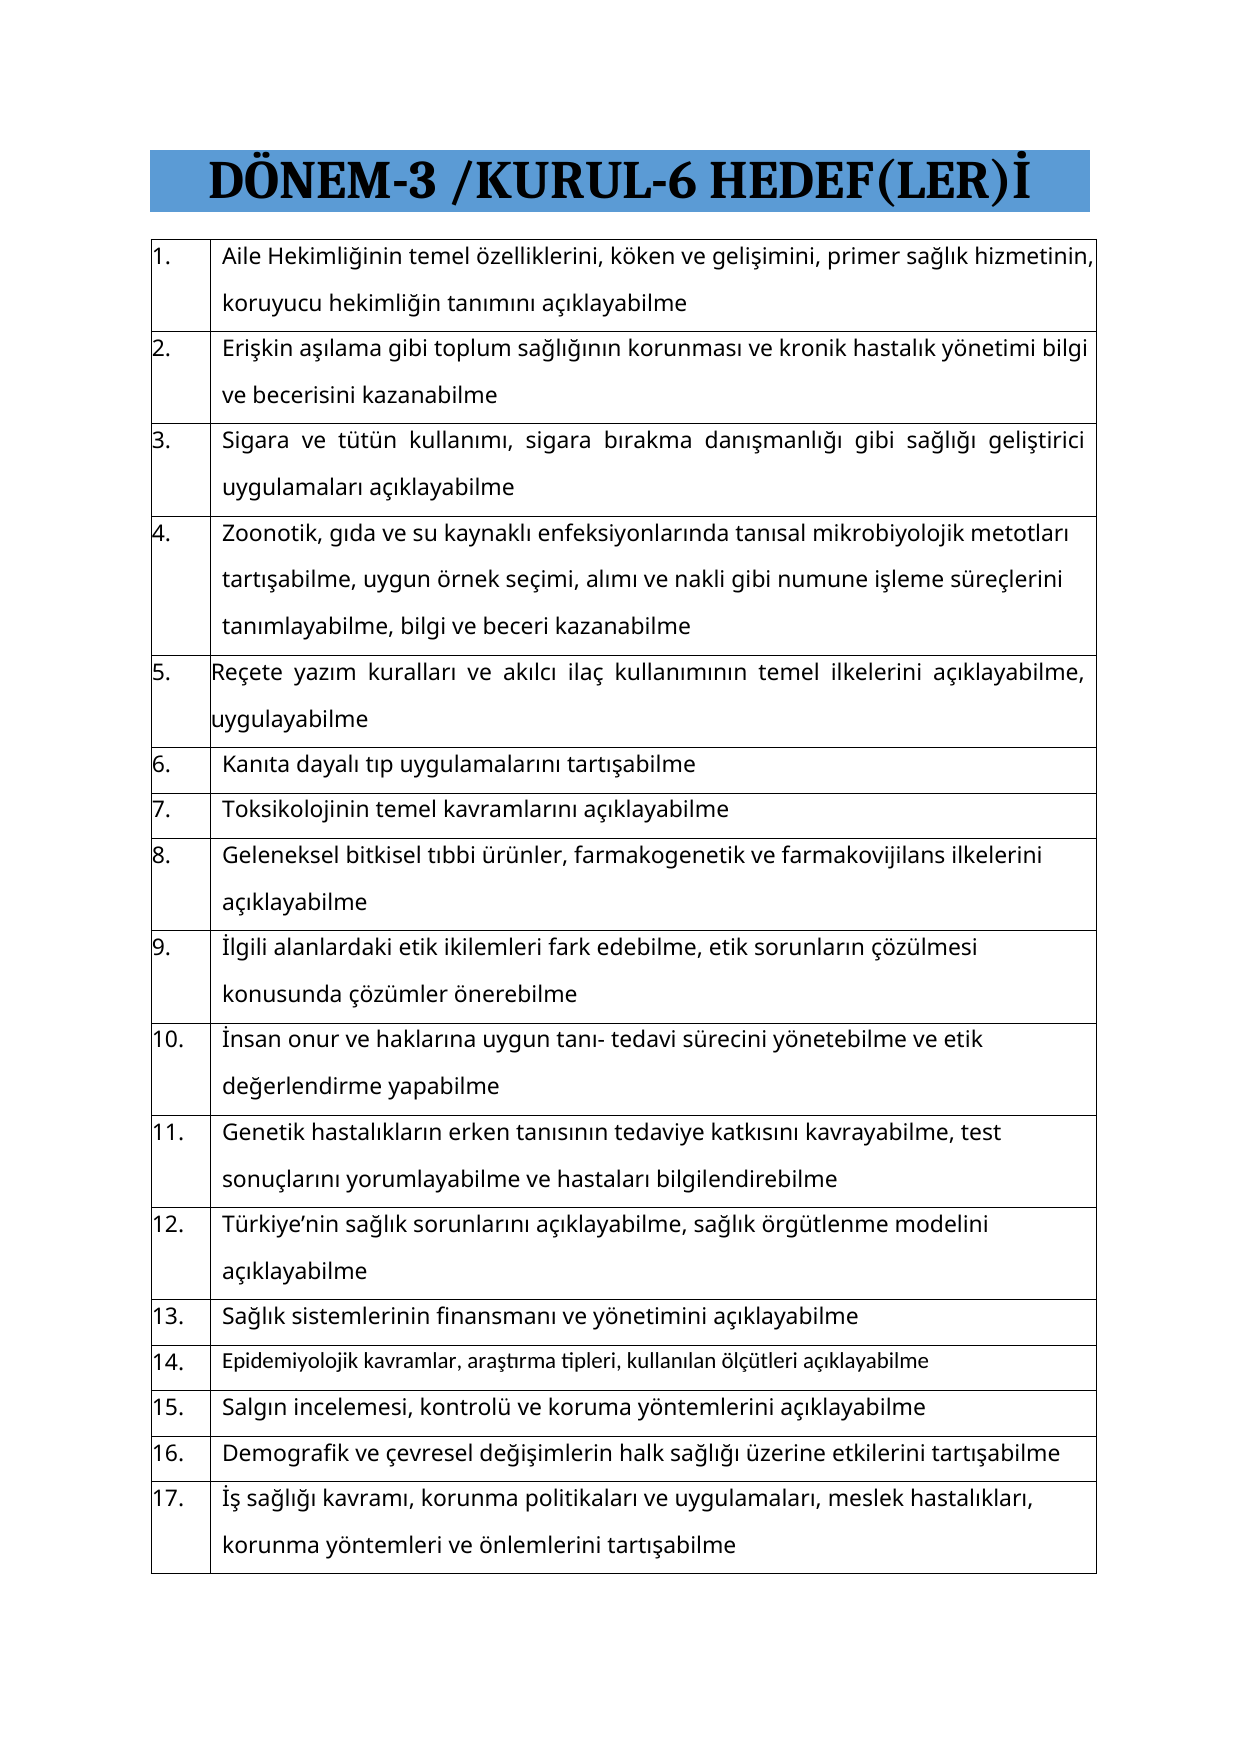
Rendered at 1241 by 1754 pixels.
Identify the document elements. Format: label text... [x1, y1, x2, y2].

table_cell [152, 1300, 210, 1345]
table_cell [152, 931, 210, 1022]
table_cell [152, 1437, 210, 1481]
table_cell [152, 424, 210, 516]
table_cell İş sağlığı kavramı, korunma politikaları ve uygulamaları, meslek hastalıkları, korunma yöntemleri ve önlemlerini tartışabilme [211, 1482, 1096, 1573]
table_cell Genetik hastalıkların erken tanısının tedaviye katkısını kavrayabilme, test sonuçlarını yorumlayabilme ve hastaları bilgilendirebilme [211, 1116, 1096, 1207]
table_cell [152, 1208, 210, 1299]
table_cell [152, 1391, 210, 1436]
table_cell [152, 656, 210, 747]
table_cell Sigara ve tütün kullanımı, sigara bırakma danışmanlığı gibi sağlığı geliştirici uygulamaları açıklayabilme [211, 424, 1096, 516]
table_cell Salgın incelemesi, kontrolü ve koruma yöntemlerini açıklayabilme [211, 1391, 1096, 1436]
table_cell Geleneksel bitkisel tıbbi ürünler, farmakogenetik ve farmakovijilans ilkelerini açıklayabilme [211, 839, 1096, 930]
table_cell [152, 517, 210, 655]
table_cell [152, 794, 210, 838]
table_cell [152, 839, 210, 930]
table_cell [152, 1024, 210, 1115]
table_cell [152, 1482, 210, 1573]
table_cell Sağlık sistemlerinin finansmanı ve yönetimini açıklayabilme [211, 1300, 1096, 1345]
table_cell Türkiye’nin sağlık sorunlarını açıklayabilme, sağlık örgütlenme modelini açıklayabilme [211, 1208, 1096, 1299]
table_cell [152, 332, 210, 423]
table_cell [152, 1346, 210, 1390]
table_cell İlgili alanlardaki etik ikilemleri fark edebilme, etik sorunların çözülmesi konusunda çözümler önerebilme [211, 931, 1096, 1022]
table_cell Toksikolojinin temel kavramlarını açıklayabilme [211, 794, 1096, 838]
table_cell Erişkin aşılama gibi toplum sağlığının korunması ve kronik hastalık yönetimi bilgi ve becerisini kazanabilme [211, 332, 1096, 423]
table_cell Kanıta dayalı tıp uygulamalarını tartışabilme [211, 748, 1096, 792]
text DÖNEM-3 /KURUL-6 HEDEF(LER)İ [150, 150, 1090, 212]
table_cell [152, 748, 210, 792]
table_cell Reçete yazım kuralları ve akılcı ilaç kullanımının temel ilkelerini açıklayabilme, uygulayabilme [211, 656, 1096, 747]
table_header Aile Hekimliğinin temel özelliklerini, köken ve gelişimini, primer sağlık hizmetinin, koruyucu hekimliğin tanımını açıklayabilme [211, 240, 1096, 331]
table_cell [152, 1116, 210, 1207]
table_header [152, 240, 210, 331]
table_cell İnsan onur ve haklarına uygun tanı- tedavi sürecini yönetebilme ve etik değerlendirme yapabilme [211, 1024, 1096, 1115]
table_cell Epidemiyolojik kavramlar, araştırma tipleri, kullanılan ölçütleri açıklayabilme [211, 1346, 1096, 1390]
table_cell Zoonotik, gıda ve su kaynaklı enfeksiyonlarında tanısal mikrobiyolojik metotları tartışabilme, uygun örnek seçimi, alımı ve nakli gibi numune işleme süreçlerini tanımlayabilme, bilgi ve beceri kazanabilme [211, 517, 1096, 655]
table_cell Demografik ve çevresel değişimlerin halk sağlığı üzerine etkilerini tartışabilme [211, 1437, 1096, 1481]
